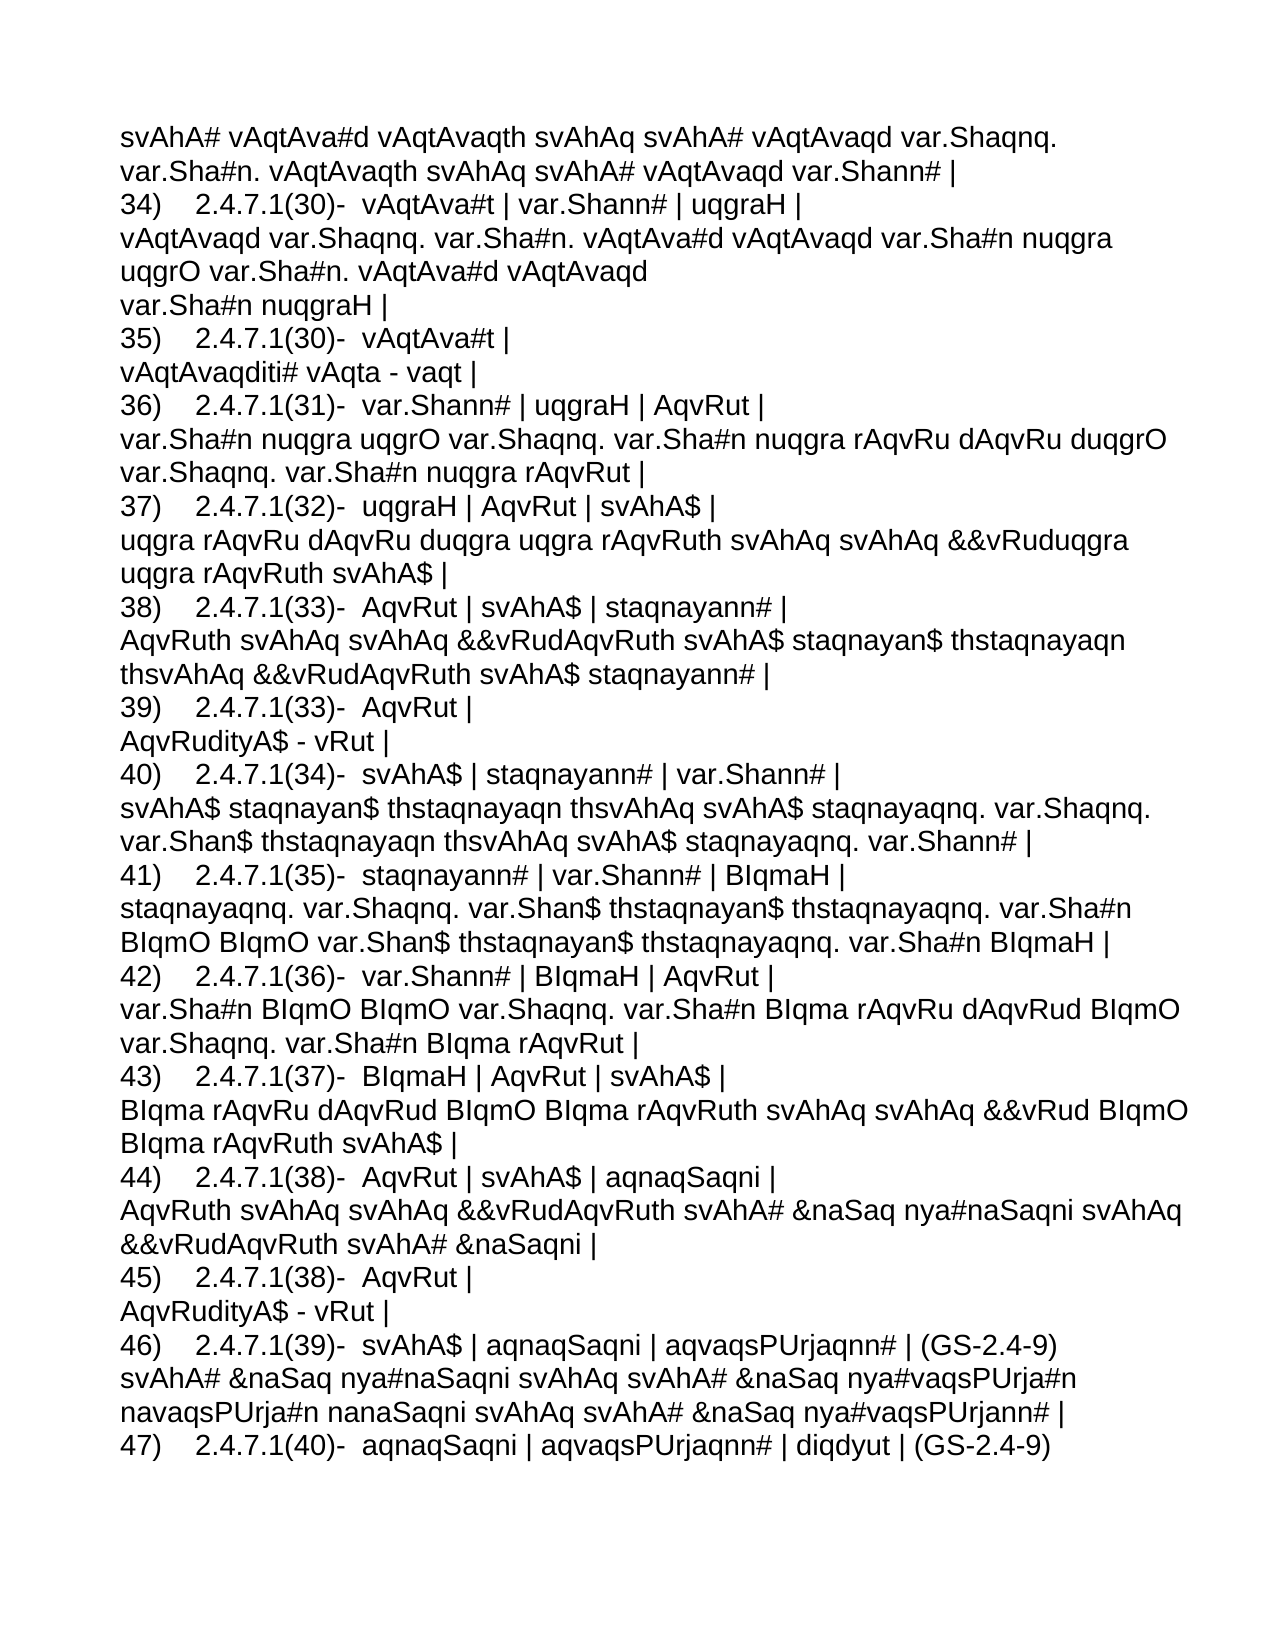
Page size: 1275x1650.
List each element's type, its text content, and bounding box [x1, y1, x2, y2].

text staqnayaqnq. var.Shaqnq. var.Shan$ thstaqnayan$ thstaqnayaqnq. var.Sha#n BIqmO BIqmO var.Shan$ thstaqnayan$ thstaqnayaqnq. var.Sha#n BIqmaH | [120, 891, 1200, 958]
text 46) 2.4.7.1(39)- svAhA$ | aqnaqSaqni | aqvaqsPUrjaqnn# | (GS-2.4-9) [120, 1327, 1200, 1361]
text AqvRudityA$ - vRut | [120, 724, 1200, 757]
text vAqtAvaqd var.Shaqnq. var.Sha#n. vAqtAva#d vAqtAvaqd var.Sha#n nuqgra uqgrO var.Sha#n. vAqtAva#d vAqtAvaqd [120, 221, 1200, 288]
text AqvRuth svAhAq svAhAq &&vRudAqvRuth svAhA$ staqnayan$ thstaqnayaqn thsvAhAq &&vRudAqvRuth svAhA$ staqnayann# | [120, 623, 1200, 690]
text 41) 2.4.7.1(35)- staqnayann# | var.Shann# | BIqmaH | [120, 858, 1200, 891]
text var.Sha#n nuqgra uqgrO var.Shaqnq. var.Sha#n nuqgra rAqvRu dAqvRu duqgrO var.Shaqnq. var.Sha#n nuqgra rAqvRut | [120, 422, 1200, 489]
text 34) 2.4.7.1(30)- vAqtAva#t | var.Shann# | uqgraH | [120, 187, 1200, 221]
text 38) 2.4.7.1(33)- AqvRut | svAhA$ | staqnayann# | [120, 589, 1200, 623]
text 42) 2.4.7.1(36)- var.Shann# | BIqmaH | AqvRut | [120, 958, 1200, 992]
text AqvRudityA$ - vRut | [120, 1294, 1200, 1327]
text 44) 2.4.7.1(38)- AqvRut | svAhA$ | aqnaqSaqni | [120, 1160, 1200, 1193]
text svAhA$ staqnayan$ thstaqnayaqn thsvAhAq svAhA$ staqnayaqnq. var.Shaqnq. var.Shan$ thstaqnayaqn thsvAhAq svAhA$ staqnayaqnq. var.Shann# | [120, 791, 1200, 858]
text 36) 2.4.7.1(31)- var.Shann# | uqgraH | AqvRut | [120, 388, 1200, 422]
text 40) 2.4.7.1(34)- svAhA$ | staqnayann# | var.Shann# | [120, 757, 1200, 791]
text 39) 2.4.7.1(33)- AqvRut | [120, 690, 1200, 724]
text svAhA# &naSaq nya#naSaqni svAhAq svAhA# &naSaq nya#vaqsPUrja#n navaqsPUrja#n nanaSaqni svAhAq svAhA# &naSaq nya#vaqsPUrjann# | [120, 1361, 1200, 1428]
text var.Sha#n nuqgraH | [120, 288, 1200, 321]
text AqvRuth svAhAq svAhAq &&vRudAqvRuth svAhA# &naSaq nya#naSaqni svAhAq &&vRudAqvRuth svAhA# &naSaqni | [120, 1193, 1200, 1260]
text 35) 2.4.7.1(30)- vAqtAva#t | [120, 321, 1200, 355]
text 47) 2.4.7.1(40)- aqnaqSaqni | aqvaqsPUrjaqnn# | diqdyut | (GS-2.4-9) [120, 1428, 1200, 1462]
text 43) 2.4.7.1(37)- BIqmaH | AqvRut | svAhA$ | [120, 1059, 1200, 1093]
text svAhA# vAqtAva#d vAqtAvaqth svAhAq svAhA# vAqtAvaqd var.Shaqnq. var.Sha#n. vAqtAvaqth svAhAq svAhA# vAqtAvaqd var.Shann# | [120, 120, 1200, 187]
text var.Sha#n BIqmO BIqmO var.Shaqnq. var.Sha#n BIqma rAqvRu dAqvRud BIqmO var.Shaqnq. var.Sha#n BIqma rAqvRut | [120, 992, 1200, 1059]
text uqgra rAqvRu dAqvRu duqgra uqgra rAqvRuth svAhAq svAhAq &&vRuduqgra uqgra rAqvRuth svAhA$ | [120, 522, 1200, 589]
text vAqtAvaqditi# vAqta - vaqt | [120, 355, 1200, 388]
text BIqma rAqvRu dAqvRud BIqmO BIqma rAqvRuth svAhAq svAhAq &&vRud BIqmO BIqma rAqvRuth svAhA$ | [120, 1093, 1200, 1160]
text 37) 2.4.7.1(32)- uqgraH | AqvRut | svAhA$ | [120, 489, 1200, 522]
text 45) 2.4.7.1(38)- AqvRut | [120, 1260, 1200, 1294]
